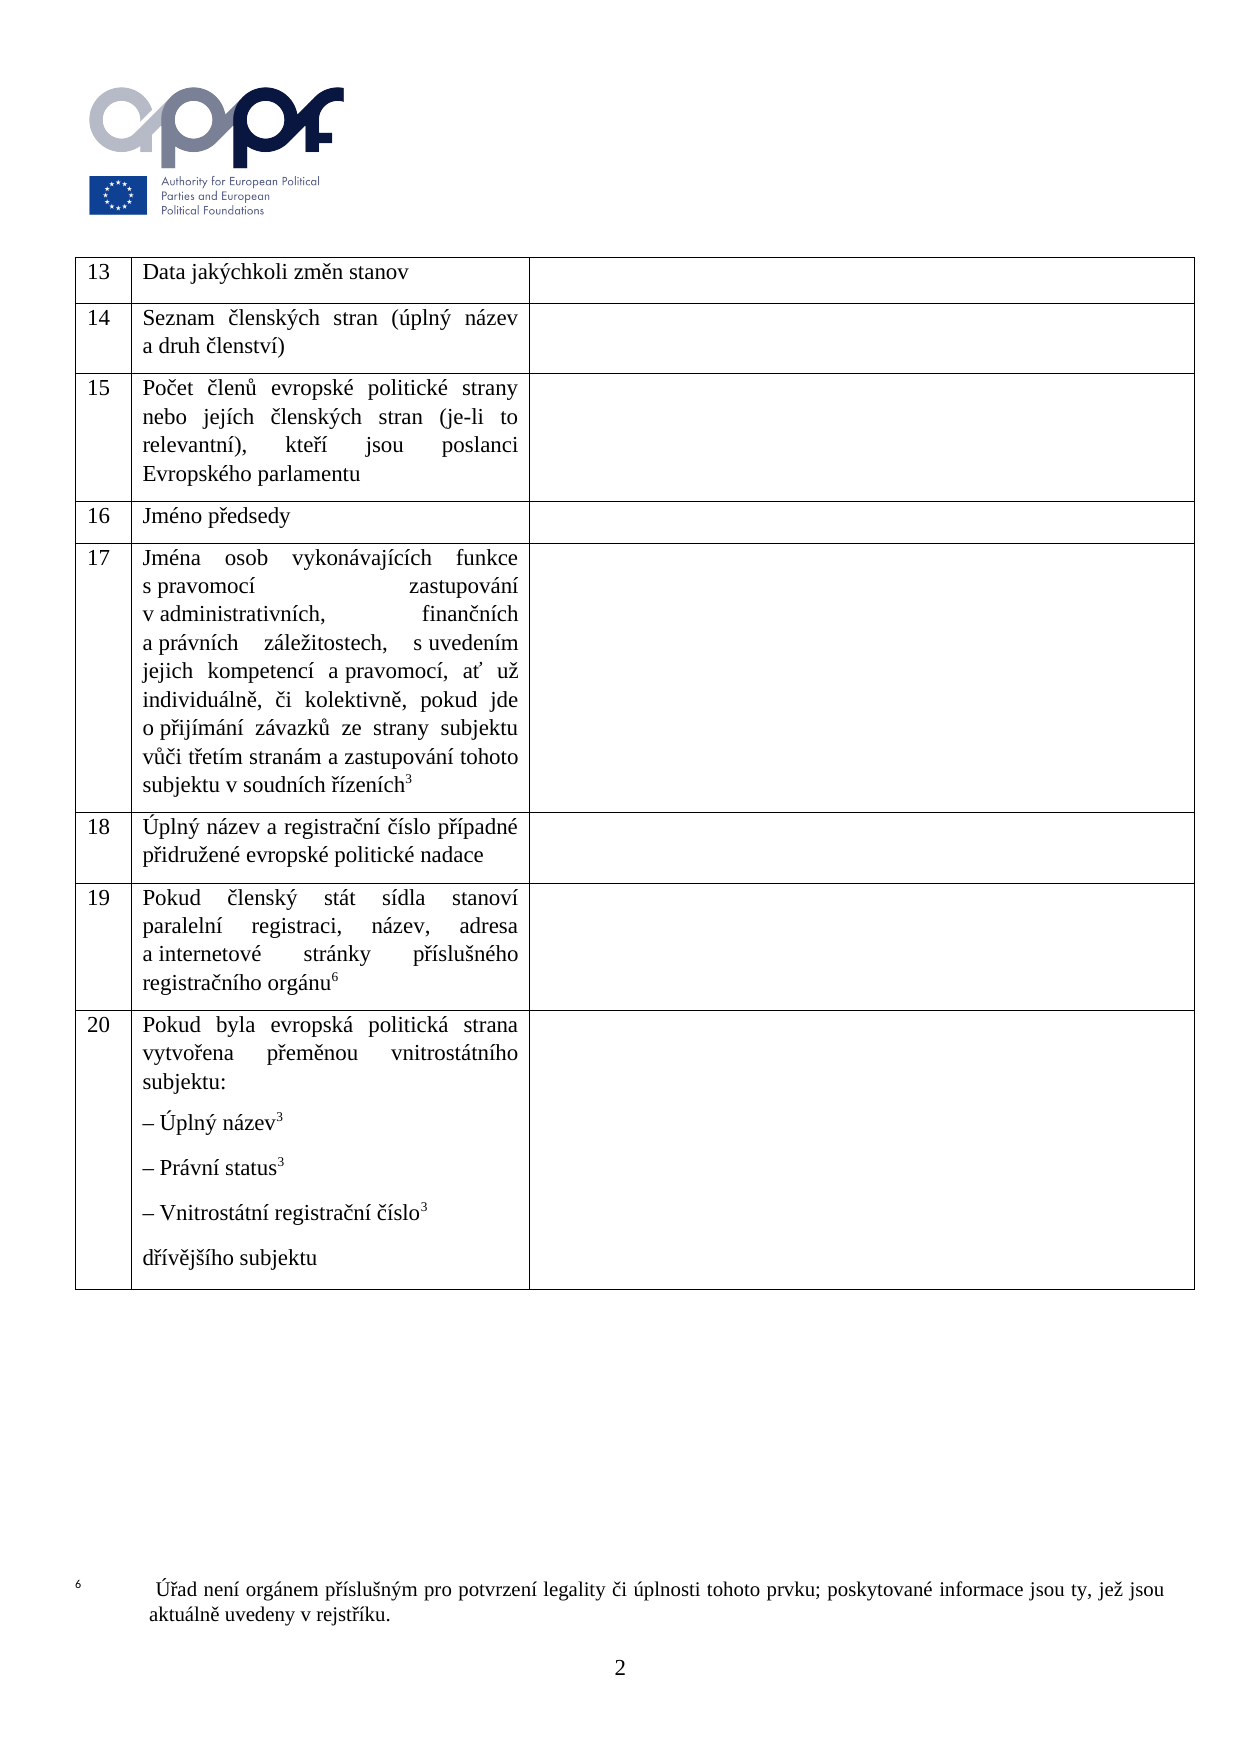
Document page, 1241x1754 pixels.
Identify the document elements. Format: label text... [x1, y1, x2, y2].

table_cell Pokud členský stát sídla stanoví paralelní registraci, název, adresa a internetové stránky příslušného registračního orgánu [132, 884, 529, 1010]
table_cell 17 [76, 544, 131, 812]
table_cell [530, 1011, 1194, 1289]
table_cell [530, 502, 1194, 543]
table_cell [530, 304, 1194, 373]
table_cell [530, 813, 1194, 882]
table_cell 20 [76, 1011, 131, 1289]
table_cell 13 [76, 258, 131, 303]
table_cell 19 [76, 884, 131, 1010]
picture [75, 73, 358, 229]
table_cell 15 [76, 374, 131, 501]
table_cell 16 [76, 502, 131, 543]
table_cell [530, 884, 1194, 1010]
table_cell [530, 544, 1194, 812]
table_cell Jméno předsedy [132, 502, 529, 543]
table_cell Úplný název a registrační číslo případné přidružené evropské politické nadace [132, 813, 529, 882]
table_cell Pokud byla evropská politická strana vytvořena přeměnou vnitrostátního subjektu: – Úplný název3 – Právní status3 – Vnitrostátní registrační číslo3 dřívějšího subjektu [132, 1011, 529, 1289]
table_cell Jména osob vykonávajících funkce s pravomocí zastupování v administrativních, finančních a právních záležitostech, s uvedením jejich kompetencí a pravomocí, ať už individuálně, či kolektivně, pokud jde o přijímání závazků ze strany subjektu vůči třetím stranám a zastupování tohoto subjektu v soudních řízeních3 [132, 544, 529, 812]
table_cell 18 [76, 813, 131, 882]
table_cell 14 [76, 304, 131, 373]
table_cell Data jakýchkoli změn stanov [132, 258, 529, 303]
table_cell Seznam členských stran (úplný název a druh členství) [132, 304, 529, 373]
table_cell [530, 258, 1194, 303]
table_cell Počet členů evropské politické strany nebo jejích členských stran (je-li to relevantní), kteří jsou poslanci Evropského parlamentu [132, 374, 529, 501]
table_cell [530, 374, 1194, 501]
